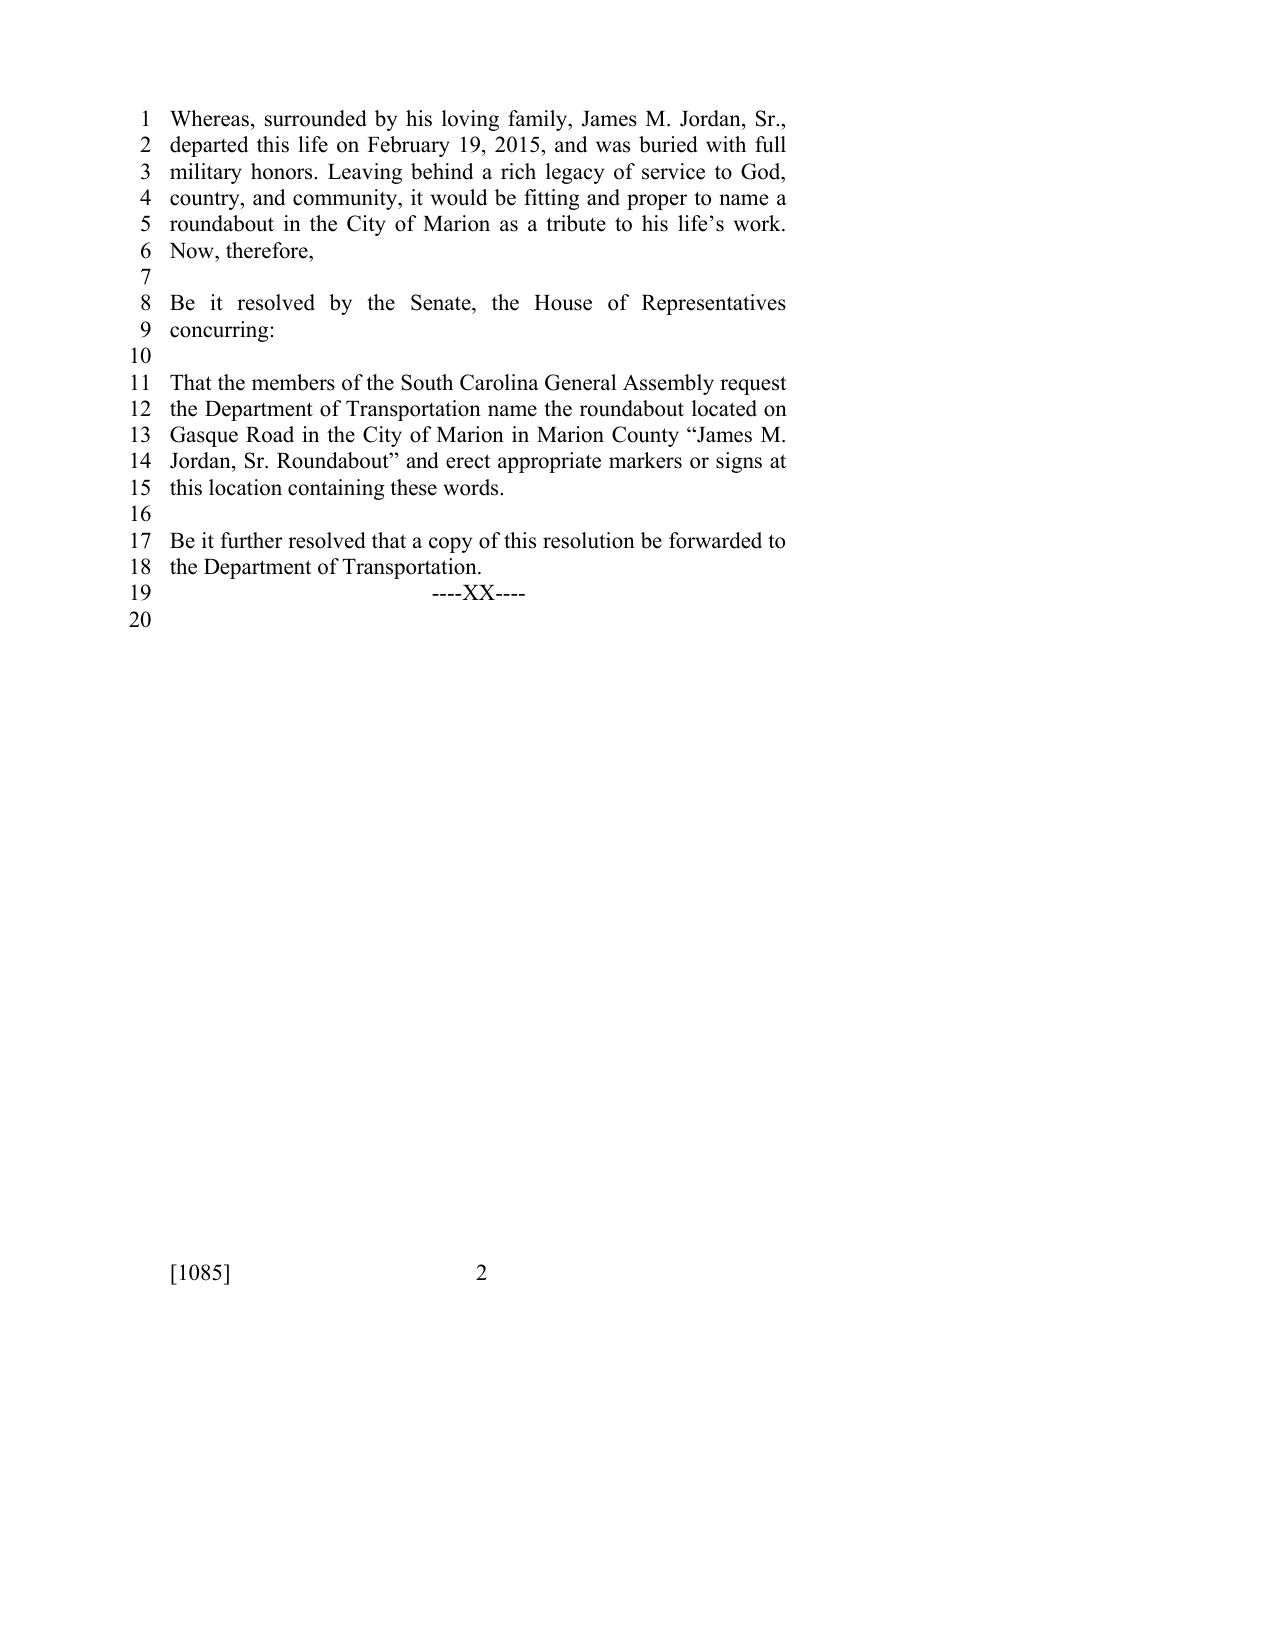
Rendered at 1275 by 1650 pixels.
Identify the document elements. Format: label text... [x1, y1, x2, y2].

text Whereas, surrounded by his loving family, James M. Jordan, Sr., departed this life on February 19, 2015, and was buried with full military honors. Leaving behind a rich legacy of service to God, country, and community, it would be fitting and proper to name a roundabout in the City of Marion as a tribute to his life’s work. Now, therefore, [169, 105, 787, 263]
text Be it resolved by the Senate, the House of Representatives concurring: [169, 289, 787, 342]
text ----XX---- [169, 579, 787, 606]
text Be it further resolved that a copy of this resolution be forwarded to the Department of Transportation. [169, 527, 787, 579]
text That the members of the South Carolina General Assembly request the Department of Transportation name the roundabout located on Gasque Road in the City of Marion in Marion County “James M. Jordan, Sr. Roundabout” and erect appropriate markers or signs at this location containing these words. [169, 368, 787, 500]
